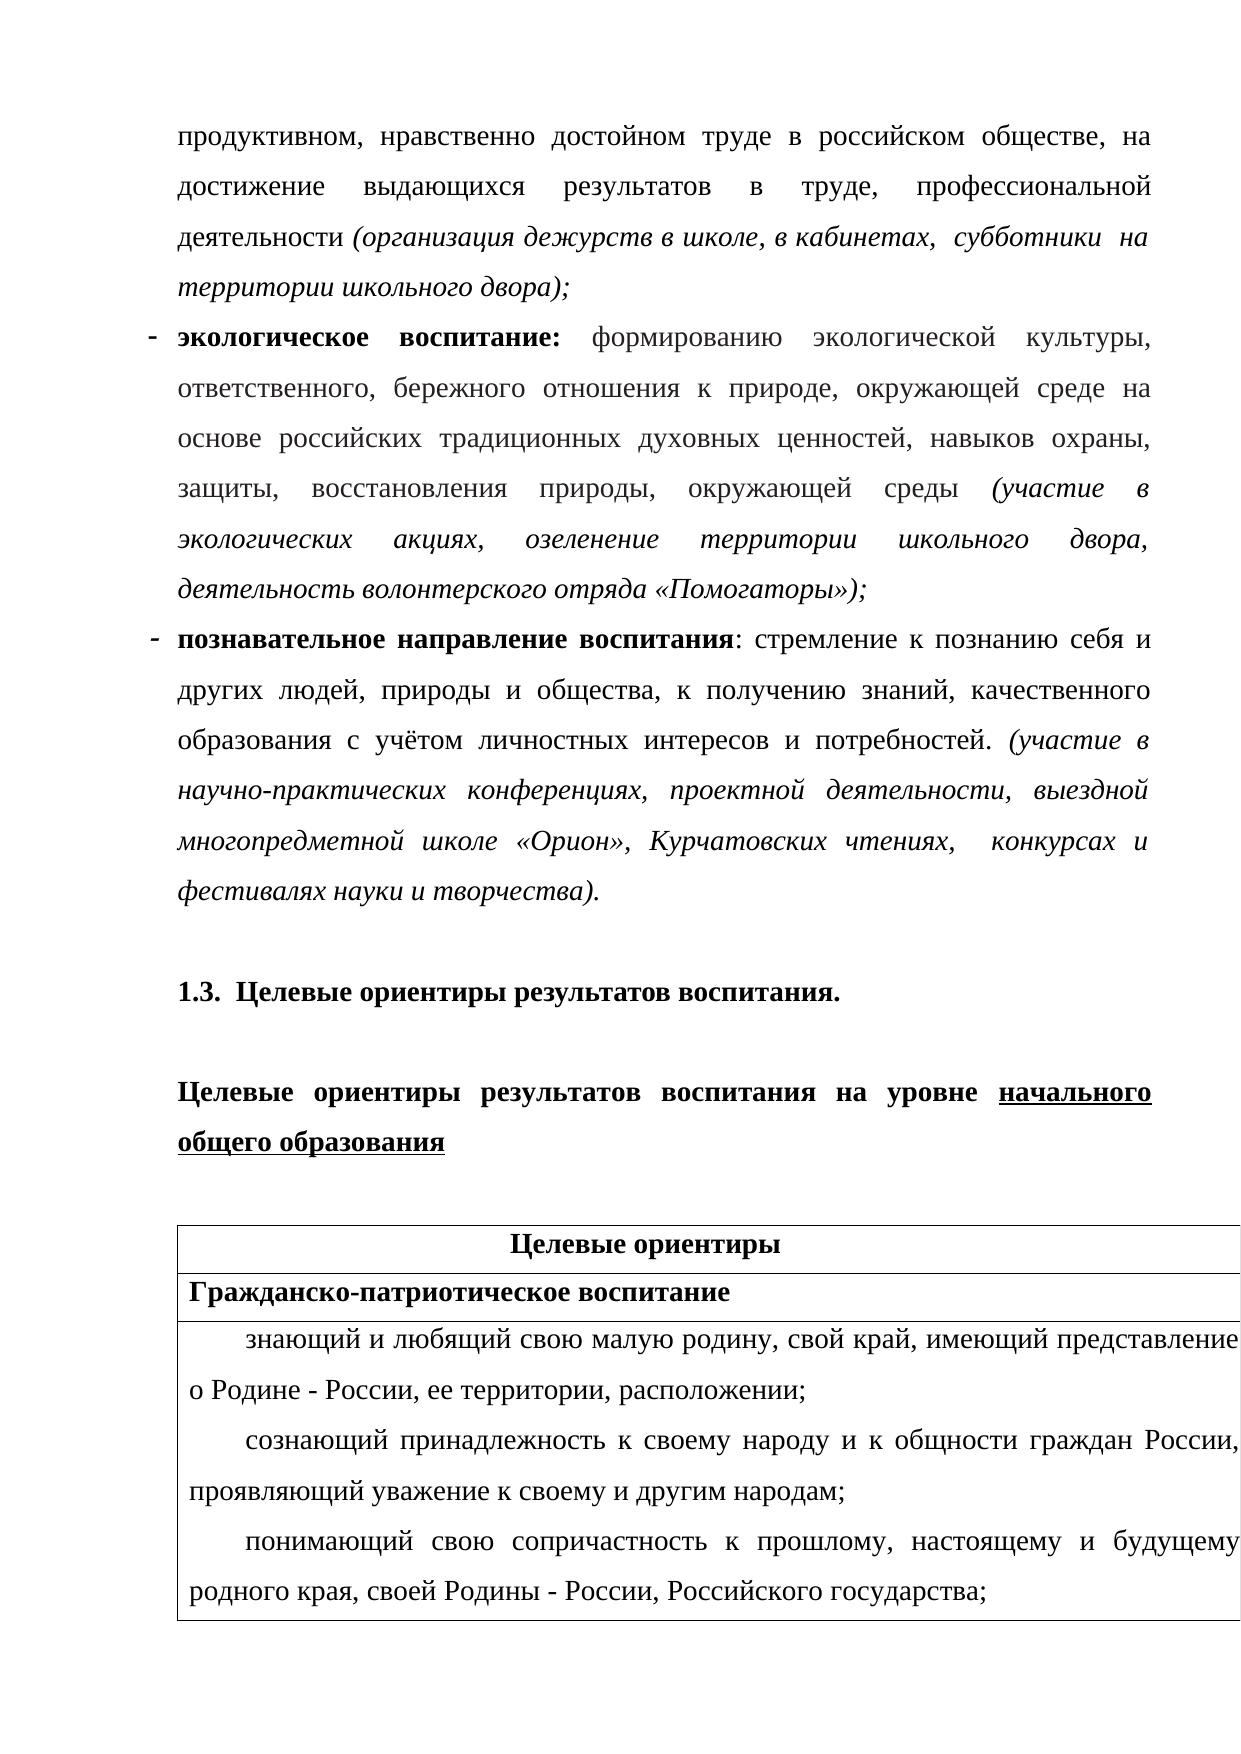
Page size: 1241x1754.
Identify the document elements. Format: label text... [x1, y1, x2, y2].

list экологическое воспитание: формированию экологической культуры, ответственного, бережного отношения к природе, окружающей среде на основе российских традиционных духовных ценностей, навыков охраны, защиты, восстановления природы, окружающей среды (участие в экологических акциях, озеленение территории школьного двора, деятельность волонтерского отряда «Помогаторы»); [148, 319, 1152, 604]
list познавательное направление воспитания: стремление к познанию себя и других людей, природы и общества, к получению знаний, качественного образования с учётом личностных интересов и потребностей. (участие в научно-практических конференциях, проектной деятельности, выездной многопредметной школе «Орион», Курчатовских чтениях, конкурсах и фестивалях науки и творчества). [148, 621, 1152, 907]
text Целевые ориентиры результатов воспитания на уровне начального общего образования [177, 1074, 1152, 1158]
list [148, 118, 1152, 303]
table_header Целевые ориентиры [178, 1226, 1240, 1273]
subtitle 1.3. Целевые ориентиры результатов воспитания. [177, 974, 1152, 1007]
table_cell Гражданско-патриотическое воспитание [178, 1274, 1240, 1321]
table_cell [178, 1322, 1240, 1620]
